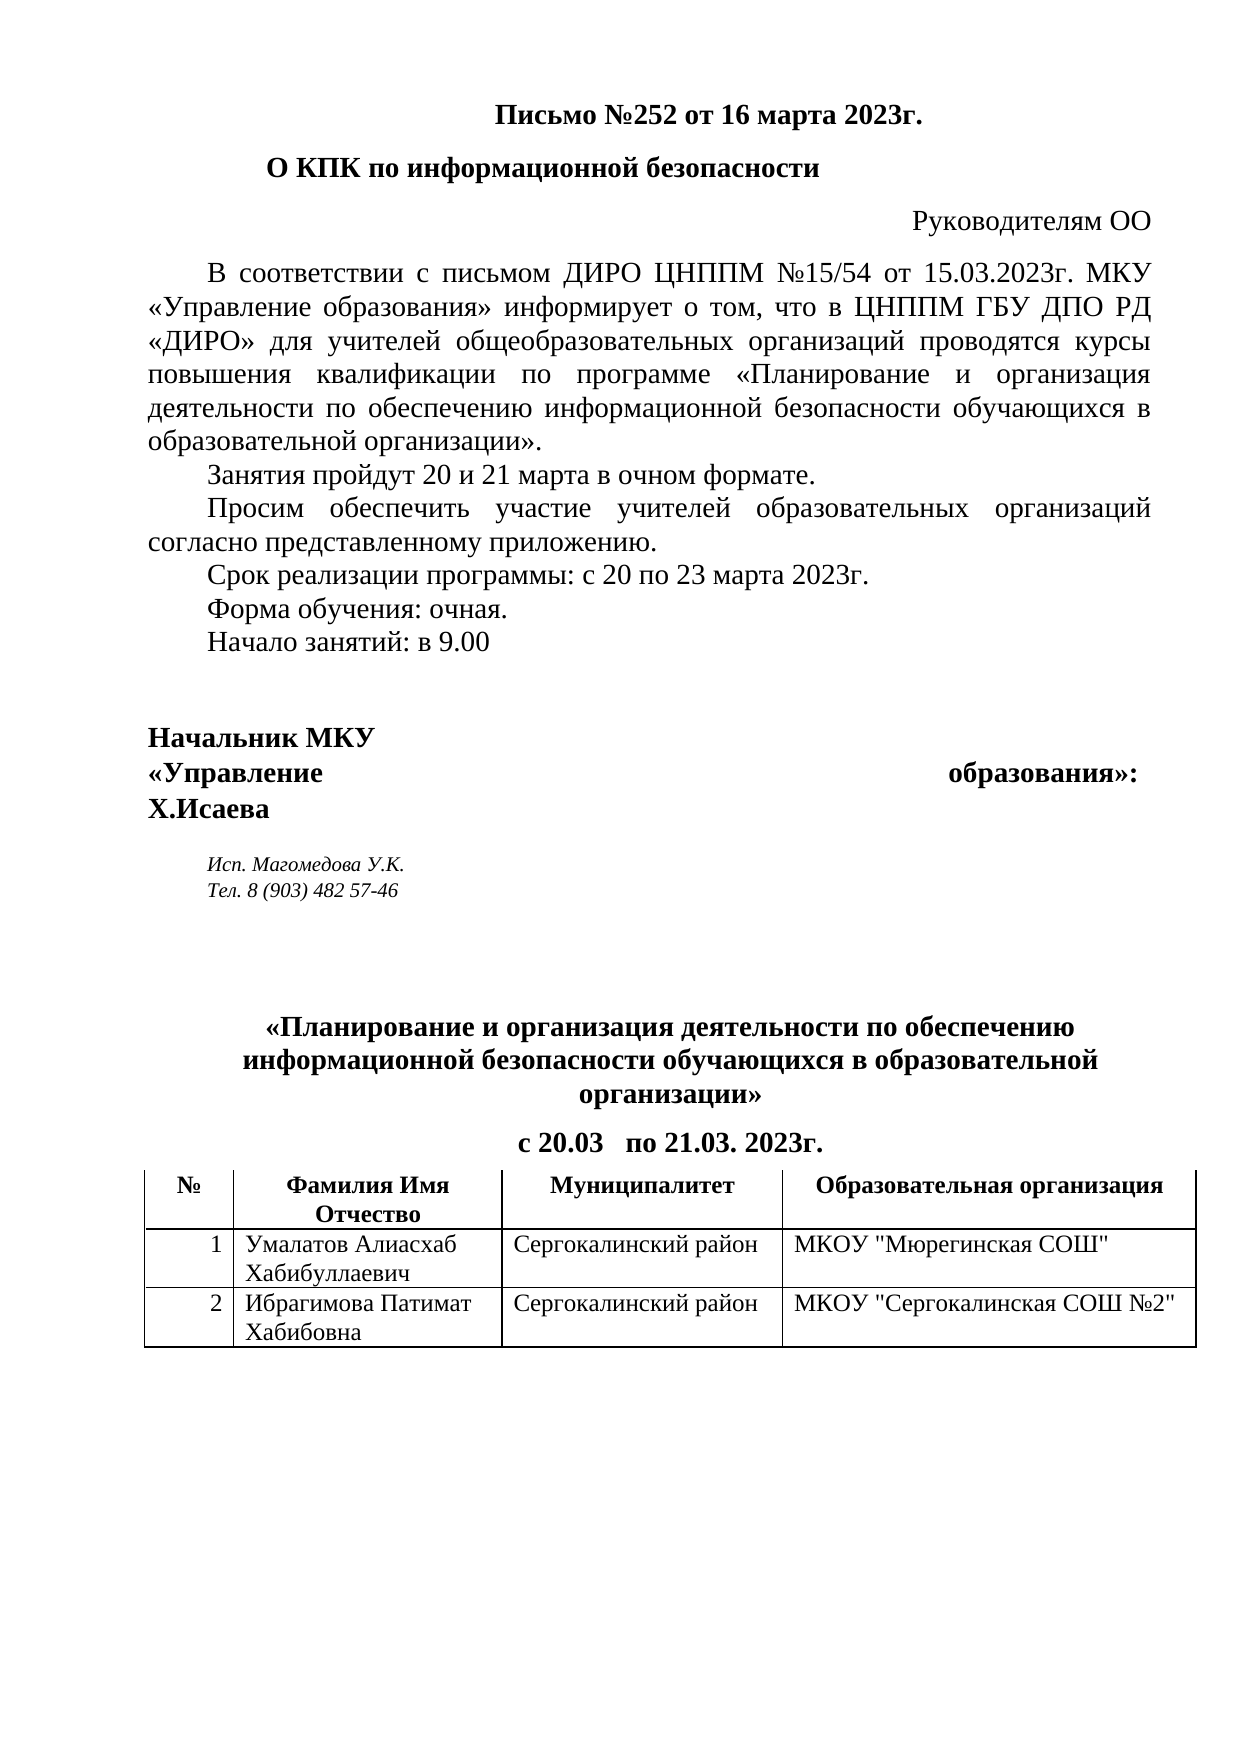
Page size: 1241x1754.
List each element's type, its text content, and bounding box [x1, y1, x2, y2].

table_cell Сергокалинский район [503, 1288, 782, 1346]
text О КПК по информационной безопасности [207, 150, 1152, 183]
text В соответствии с письмом ДИРО ЦНППМ №15/54 от 15.03.2023г. МКУ «Управление образования» информирует о том, что в ЦНППМ ГБУ ДПО РД «ДИРО» для учителей общеобразовательных организаций проводятся курсы повышения квалификации по программе «Планирование и организация деятельности по обеспечению информационной безопасности обучающихся в образовательной организации». [148, 256, 1152, 457]
table_cell Фамилия Имя Отчество [234, 1170, 501, 1228]
table_cell 2 [145, 1288, 233, 1346]
text Начало занятий: в 9.00 [148, 624, 1152, 658]
table_cell Сергокалинский район [503, 1230, 782, 1287]
text Форма обучения: очная. [148, 591, 1152, 624]
table_cell Образовательная организация [783, 1170, 1195, 1228]
table_header «Планирование и организация деятельности по обеспечению информационной безопасности обучающихся в образовательной организации» [145, 1009, 1196, 1125]
text Исп. Магомедова У.К. [148, 852, 1139, 876]
text «Управление образования»: Х.Исаева [148, 756, 1139, 825]
text Тел. 8 (903) 482 57-46 [148, 878, 1139, 902]
table_cell МКОУ "Сергокалинская СОШ №2" [783, 1288, 1195, 1346]
table_cell 1 [145, 1229, 233, 1287]
table_cell МКОУ "Мюрегинская СОШ" [783, 1230, 1195, 1287]
text Занятия пройдут 20 и 21 марта в очном формате. [148, 457, 1152, 490]
text Просим обеспечить участие учителей образовательных организаций согласно представленному приложению. [148, 490, 1152, 557]
text Начальник МКУ [148, 720, 1152, 753]
table_cell Муниципалитет [503, 1170, 782, 1228]
text Срок реализации программы: с 20 по 23 марта 2023г. [148, 557, 1152, 591]
table_cell № [145, 1170, 233, 1228]
table_cell Ибрагимова Патимат Хабибовна [234, 1288, 501, 1346]
table_cell с 20.03 по 21.03. 2023г. [145, 1125, 1196, 1170]
text Руководителям ОО [207, 203, 1152, 236]
text Письмо №252 от 16 марта 2023г. [207, 97, 1152, 131]
table_cell Умалатов Алиасхаб Хабибуллаевич [234, 1230, 501, 1287]
